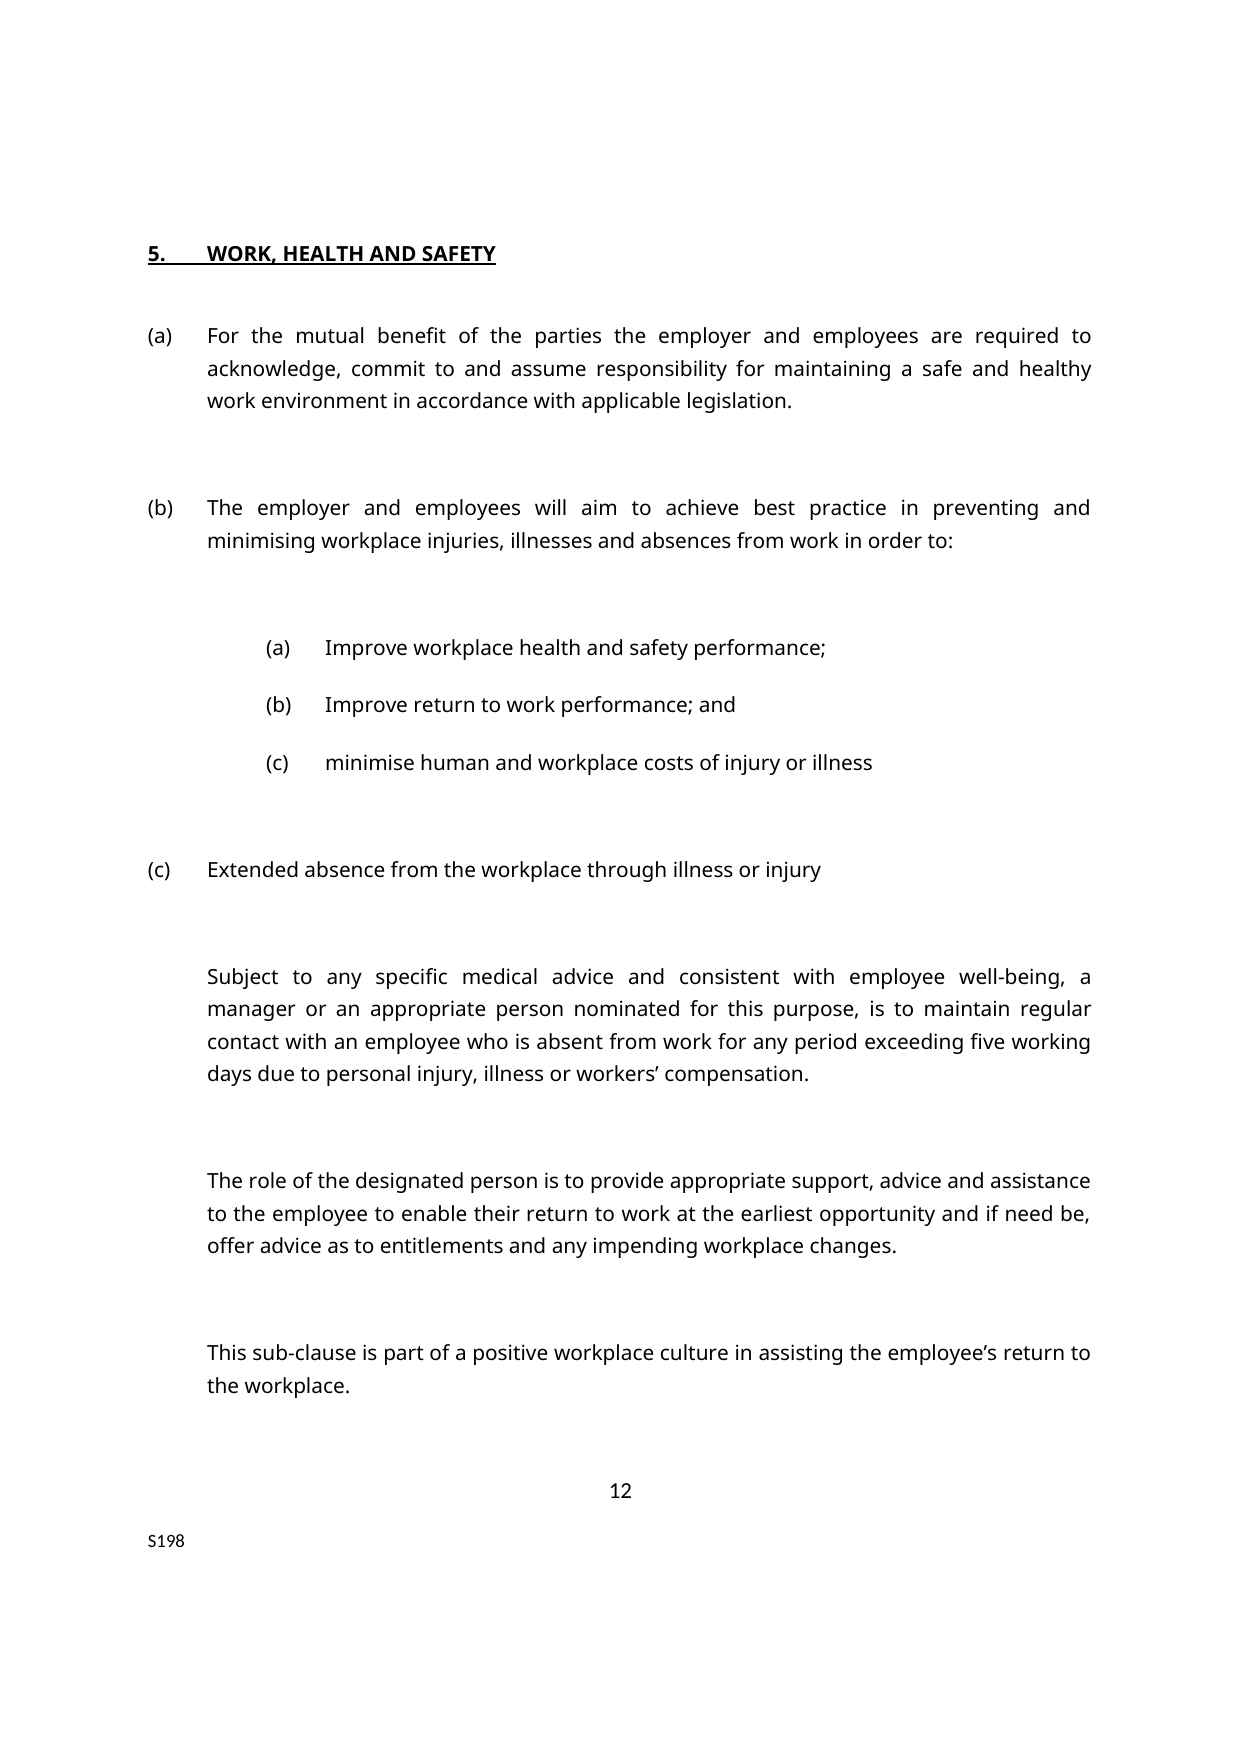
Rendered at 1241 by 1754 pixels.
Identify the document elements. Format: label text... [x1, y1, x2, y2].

list Improve return to work performance; and [266, 690, 1092, 719]
text This sub-clause is part of a positive workplace culture in assisting the employee’s return to the workplace. [207, 1338, 1092, 1399]
text The role of the designated person is to provide appropriate support, advice and assistance to the employee to enable their return to work at the earliest opportunity and if need be, offer advice as to entitlements and any impending workplace changes. [207, 1166, 1092, 1260]
text (c) Extended absence from the workplace through illness or injury [148, 855, 1092, 883]
text Subject to any specific medical advice and consistent with employee well-being, a manager or an appropriate person nominated for this purpose, is to maintain regular contact with an employee who is absent from work for any period exceeding five working days due to personal injury, illness or workers’ compensation. [207, 962, 1092, 1088]
list For the mutual benefit of the parties the employer and employees are required to acknowledge, commit to and assume responsibility for maintaining a safe and healthy work environment in accordance with applicable legislation. [148, 321, 1092, 415]
text (b) The employer and employees will aim to achieve best practice in preventing and minimising workplace injuries, illnesses and absences from work in order to: [148, 493, 1092, 554]
list minimise human and workplace costs of injury or illness [266, 748, 1092, 776]
list Improve workplace health and safety performance; [266, 633, 1092, 661]
subtitle 5. WORK, HEALTH AND SAFETY [148, 239, 1092, 268]
